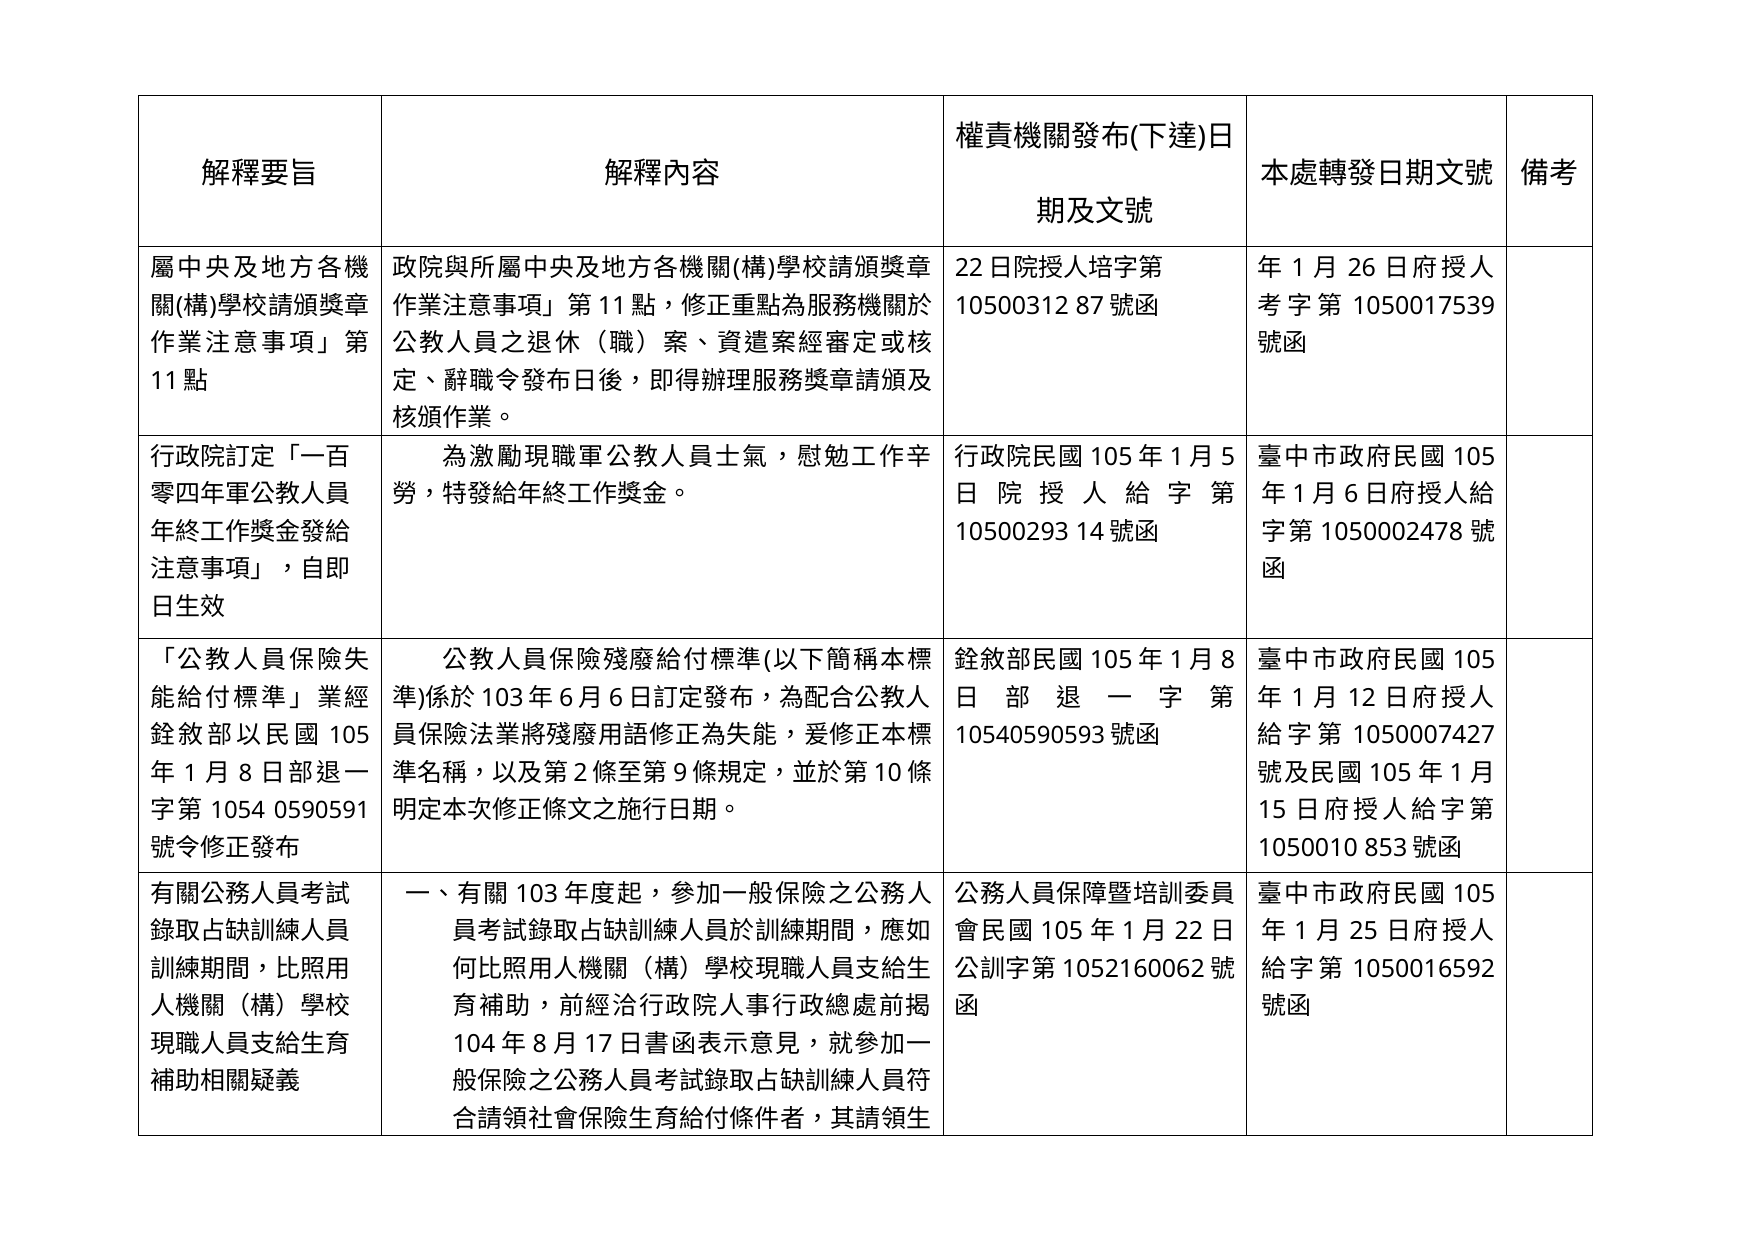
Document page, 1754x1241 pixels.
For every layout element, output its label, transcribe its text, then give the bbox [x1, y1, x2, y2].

table_cell 行政院訂定「一百零四年軍公教人員年終工作獎金發給注意事項」，自即日生效 [139, 436, 381, 638]
table_cell 臺中市政府民國105年1月6日府授人給字第1050002478號函 [1247, 436, 1506, 638]
table_cell 為激勵現職軍公教人員士氣，慰勉工作辛勞，特發給年終工作獎金。 [382, 436, 943, 638]
table_header 備考 [1507, 96, 1592, 246]
table_cell 修正「行政院與所屬中央及地方各機關(構)學校請頒獎章作業注意事項」第11點 [139, 247, 381, 435]
table_cell 「公教人員保險失能給付標準」業經銓敘部以民國105年1月8日部退一字第1054 0590591號令修正發布 [139, 639, 381, 872]
table_cell 銓敘部民國105年1月8日部退一字第10540590593號函 [944, 639, 1246, 872]
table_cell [139, 873, 381, 1135]
table_cell 行政院民國105年1月5日院授人給字第10500293 14號函 [944, 436, 1246, 638]
table_cell [1507, 873, 1592, 1135]
table_header 解釋要旨 [139, 96, 381, 246]
table_cell 臺中市政府民國105年1月25日府授人給字第1050016592號函 [1247, 873, 1506, 1135]
table_cell 臺中市政府民國105年1月12日府授人給字第1050007427號及民國105年1月15日府授人給字第1050010 853號函 [1247, 639, 1506, 872]
table_header 本處轉發日期文號 [1247, 96, 1506, 246]
table_header 解釋內容 [382, 96, 943, 246]
table_cell [1507, 247, 1592, 435]
table_cell 公教人員保險殘廢給付標準(以下簡稱本標準)係於103年6月6日訂定發布，為配合公教人員保險法業將殘廢用語修正為失能，爰修正本標準名稱，以及第2條至第9條規定，並於第10條明定本次修正條文之施行日期。 [382, 639, 943, 872]
table_cell 臺中市政府民國105年1月26日府授人考字第1050017539號函 [1247, 247, 1506, 435]
table_cell [1507, 639, 1592, 872]
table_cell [382, 247, 943, 435]
table_cell [1507, 436, 1592, 638]
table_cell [382, 873, 943, 1135]
table_cell 行政院民國105年1月22日院授人培字第10500312 87號函 [944, 247, 1246, 435]
table_header 權責機關發布(下達)日期及文號 [944, 96, 1246, 246]
table_cell 公務人員保障暨培訓委員會民國105年1月22日公訓字第1052160062號函 [944, 873, 1246, 1135]
